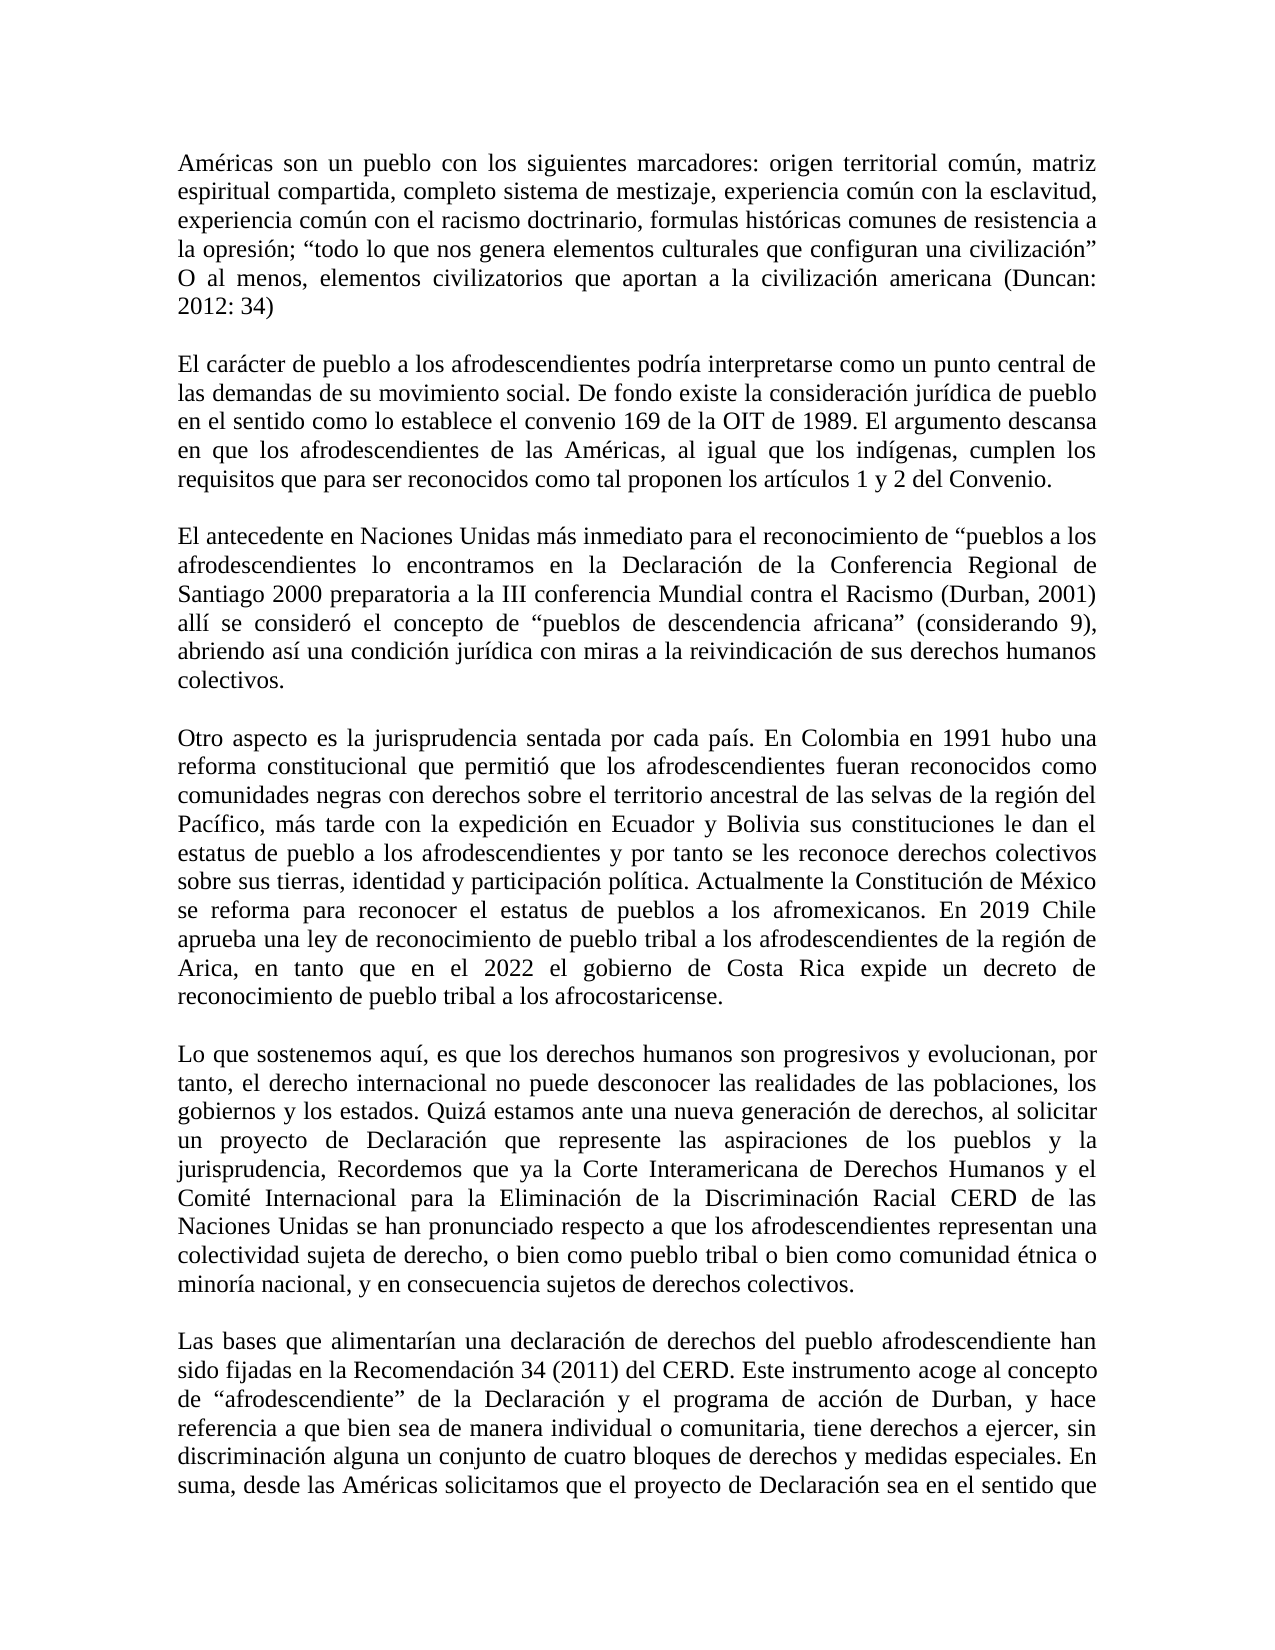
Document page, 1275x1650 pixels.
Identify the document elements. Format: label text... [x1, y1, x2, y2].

text Otro aspecto es la jurisprudencia sentada por cada país. En Colombia en 1991 hubo una reforma constitucional que permitió que los afrodescendientes fueran reconocidos como comunidades negras con derechos sobre el territorio ancestral de las selvas de la región del Pacífico, más tarde con la expedición en Ecuador y Bolivia sus constituciones le dan el estatus de pueblo a los afrodescendientes y por tanto se les reconoce derechos colectivos sobre sus tierras, identidad y participación política. Actualmente la Constitución de México se reforma para reconocer el estatus de pueblos a los afromexicanos. En 2019 Chile aprueba una ley de reconocimiento de pueblo tribal a los afrodescendientes de la región de Arica, en tanto que en el 2022 el gobierno de Costa Rica expide un decreto de reconocimiento de pueblo tribal a los afrocostaricense. [177, 723, 1098, 1010]
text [177, 148, 1098, 320]
text El antecedente en Naciones Unidas más inmediato para el reconocimiento de “pueblos a los afrodescendientes lo encontramos en la Declaración de la Conferencia Regional de Santiago 2000 preparatoria a la III conferencia Mundial contra el Racismo (Durban, 2001) allí se consideró el concepto de “pueblos de descendencia africana” (considerando 9), abriendo así una condición jurídica con miras a la reivindicación de sus derechos humanos colectivos. [177, 521, 1098, 694]
text Lo que sostenemos aquí, es que los derechos humanos son progresivos y evolucionan, por tanto, el derecho internacional no puede desconocer las realidades de las poblaciones, los gobiernos y los estados. Quizá estamos ante una nueva generación de derechos, al solicitar un proyecto de Declaración que represente las aspiraciones de los pueblos y la jurisprudencia, Recordemos que ya la Corte Interamericana de Derechos Humanos y el Comité Internacional para la Eliminación de la Discriminación Racial CERD de las Naciones Unidas se han pronunciado respecto a que los afrodescendientes representan una colectividad sujeta de derecho, o bien como pueblo tribal o bien como comunidad étnica o minoría nacional, y en consecuencia sujetos de derechos colectivos. [177, 1039, 1098, 1298]
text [177, 1326, 1098, 1499]
text El carácter de pueblo a los afrodescendientes podría interpretarse como un punto central de las demandas de su movimiento social. De fondo existe la consideración jurídica de pueblo en el sentido como lo establece el convenio 169 de la OIT de 1989. El argumento descansa en que los afrodescendientes de las Américas, al igual que los indígenas, cumplen los requisitos que para ser reconocidos como tal proponen los artículos 1 y 2 del Convenio. [177, 349, 1098, 493]
